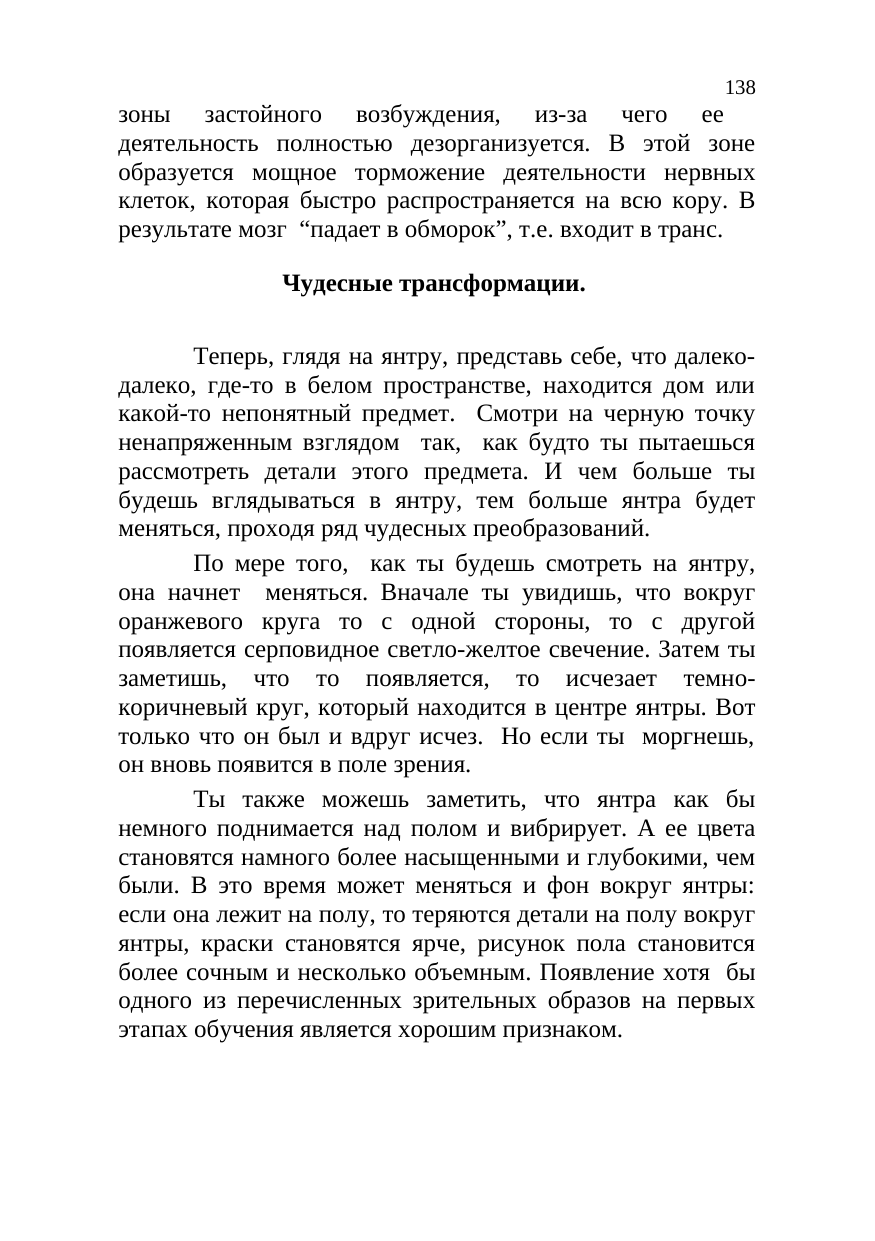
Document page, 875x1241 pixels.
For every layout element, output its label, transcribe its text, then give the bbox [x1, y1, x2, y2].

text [118, 99, 756, 243]
text Ты также можешь заметить, что янтра как бы немного поднимается над полом и вибрирует. А ее цвета становятся намного более насыщенными и глубокими, чем были. В это время может меняться и фон вокруг янтры: если она лежит на полу, то теряются детали на полу вокруг янтры, краски становятся ярче, рисунок пола становится более сочным и несколько объемным. Появление хотя бы одного из перечисленных зрительных образов на первых этапах обучения является хорошим признаком. [118, 784, 756, 1043]
text Теперь, глядя на янтру, представь себе, что далеко-далеко, где-то в белом пространстве, находится дом или какой-то непонятный предмет. Смотри на черную точку ненапряженным взглядом так, как будто ты пытаешься рассмотреть детали этого предмета. И чем больше ты будешь вглядываться в янтру, тем больше янтра будет меняться, проходя ряд чудесных преобразований. [118, 341, 756, 542]
subtitle Чудесные трансформации. [118, 268, 756, 297]
text По мере того, как ты будешь смотреть на янтру, она начнет меняться. Вначале ты увидишь, что вокруг оранжевого круга то с одной стороны, то с другой появляется серповидное светло-желтое свечение. Затем ты заметишь, что то появляется, то исчезает темно-коричневый круг, который находится в центре янтры. Вот только что он был и вдруг исчез. Но если ты моргнешь, он вновь появится в поле зрения. [118, 548, 756, 778]
